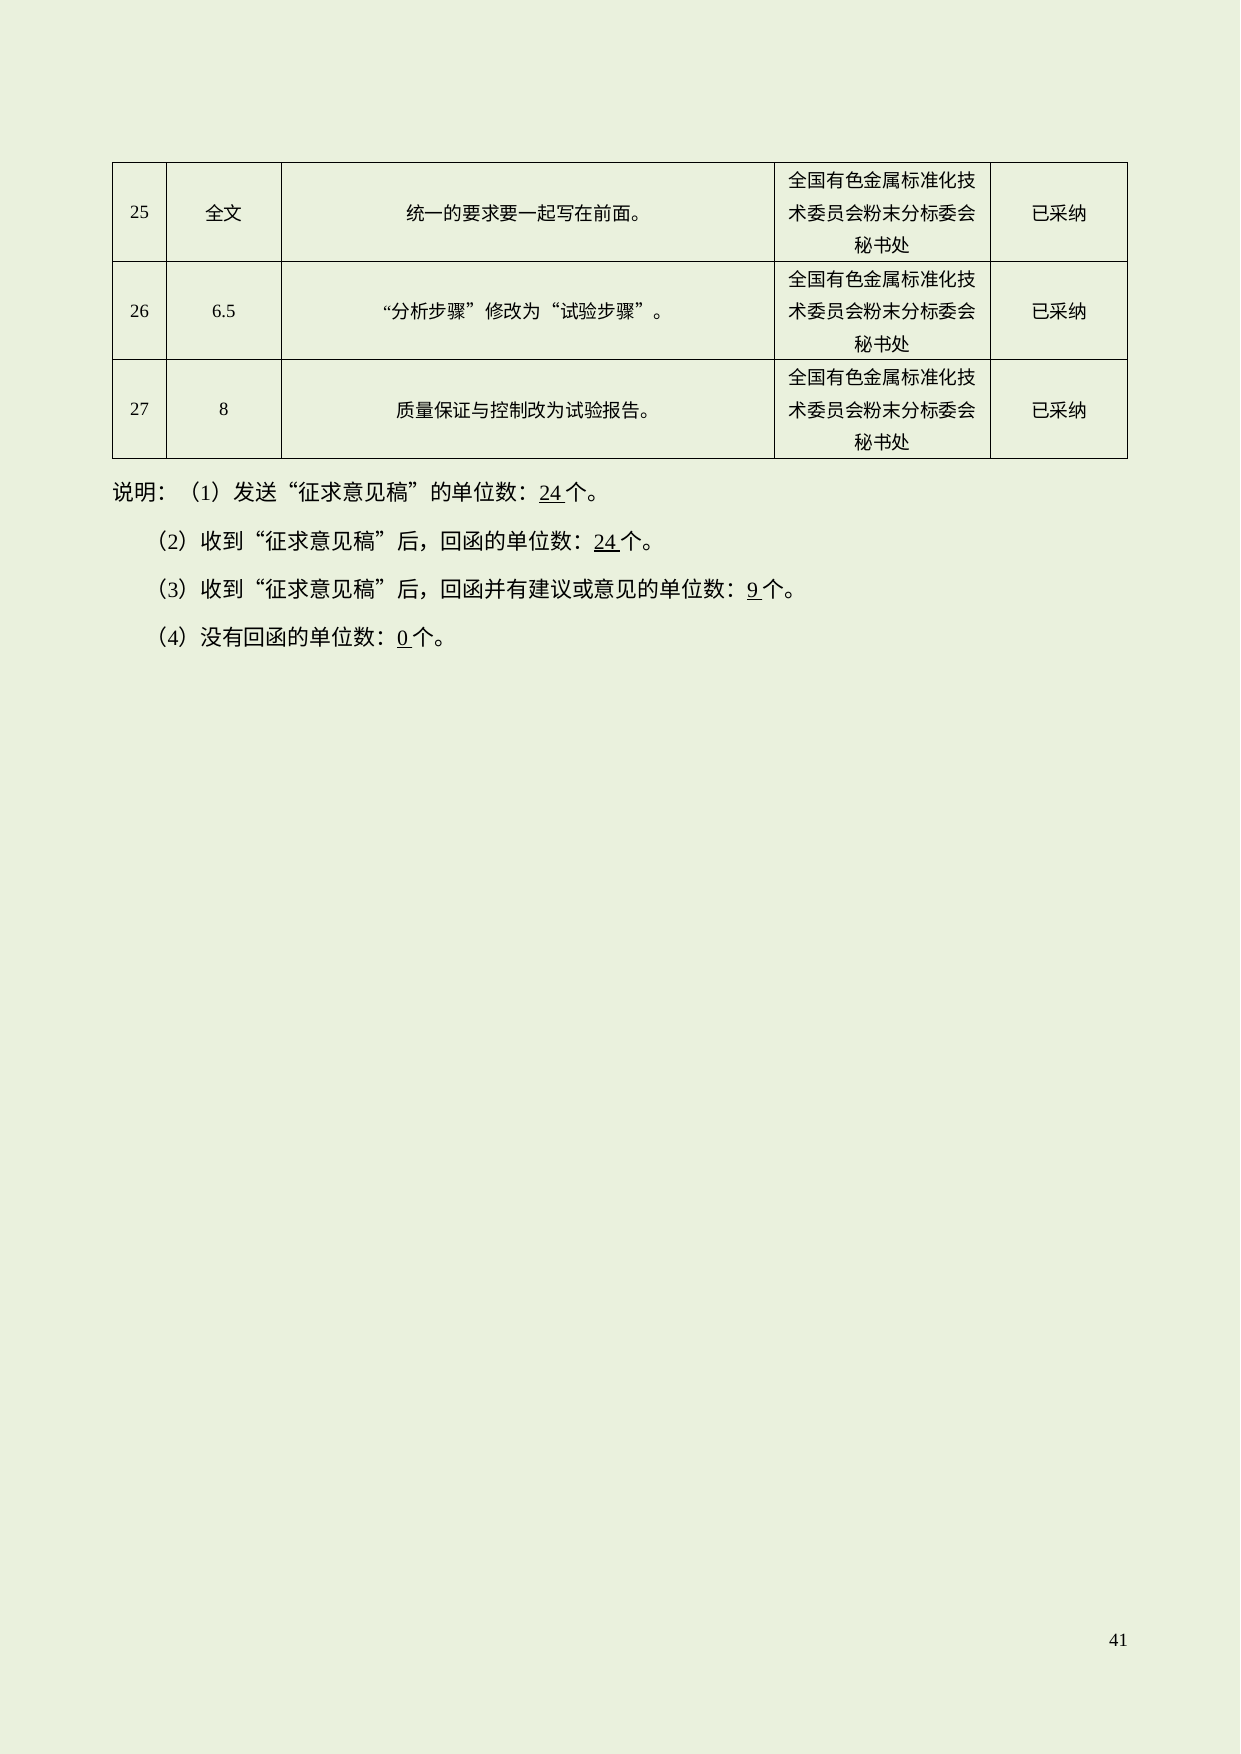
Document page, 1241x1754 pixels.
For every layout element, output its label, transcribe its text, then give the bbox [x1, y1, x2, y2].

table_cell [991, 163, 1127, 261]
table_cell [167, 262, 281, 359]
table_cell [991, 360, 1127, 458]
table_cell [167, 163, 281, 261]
text （4）没有回函的单位数：0个。 [112, 620, 1128, 652]
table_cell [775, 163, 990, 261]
text （2）收到“征求意见稿”后，回函的单位数：24个。 [112, 523, 1128, 556]
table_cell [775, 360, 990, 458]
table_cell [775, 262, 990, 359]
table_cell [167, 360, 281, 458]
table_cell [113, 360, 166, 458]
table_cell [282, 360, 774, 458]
text 说明：（1）发送“征求意见稿”的单位数：24个。 [112, 475, 1128, 507]
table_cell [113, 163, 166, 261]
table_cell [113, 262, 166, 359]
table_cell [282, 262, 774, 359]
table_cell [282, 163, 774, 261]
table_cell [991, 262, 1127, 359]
text （3）收到“征求意见稿”后，回函并有建议或意见的单位数：9个。 [112, 572, 1128, 604]
